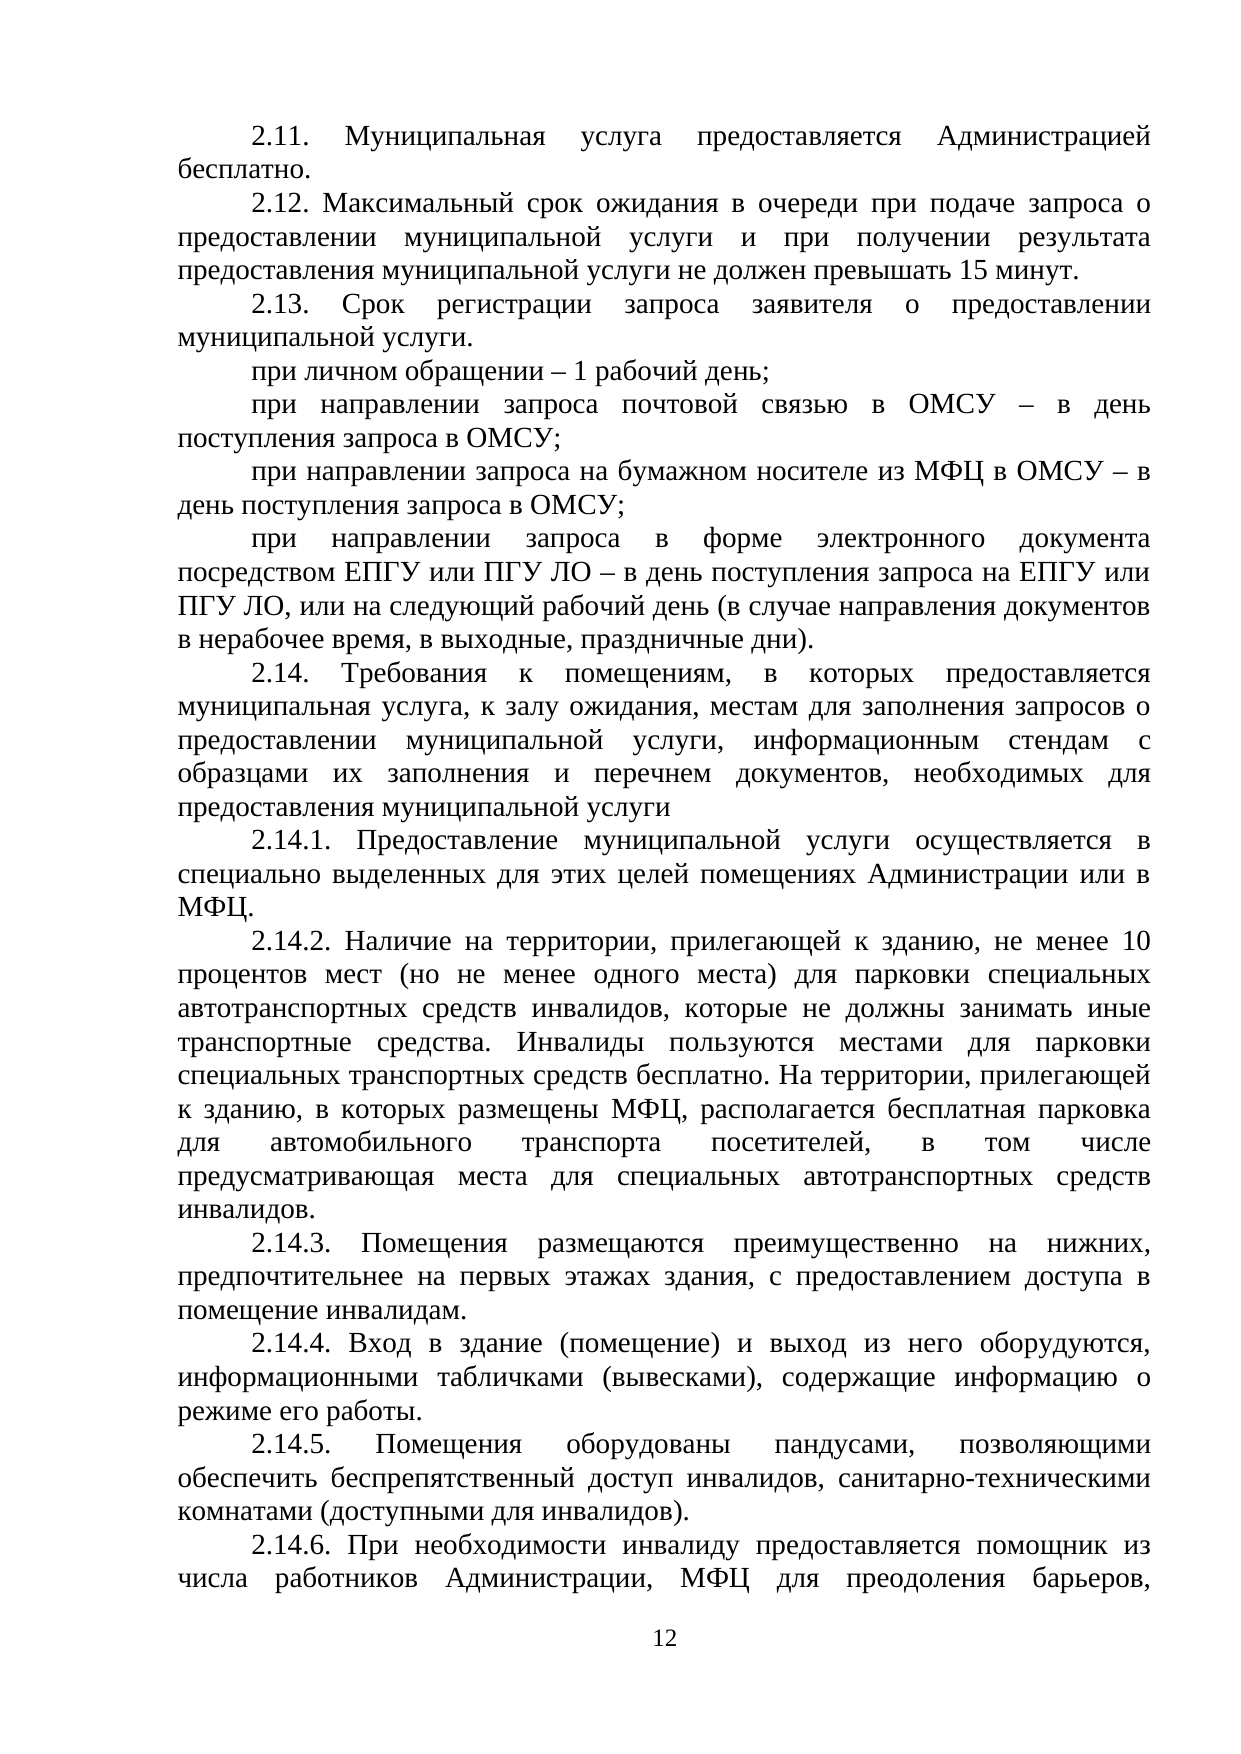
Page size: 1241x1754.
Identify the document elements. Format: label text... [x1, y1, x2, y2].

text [177, 1527, 1152, 1594]
text при направлении запроса на бумажном носителе из МФЦ в ОМСУ – в день поступления запроса в ОМСУ; [177, 453, 1152, 521]
text при направлении запроса почтовой связью в ОМСУ – в день поступления запроса в ОМСУ; [177, 386, 1152, 453]
text при направлении запроса в форме электронного документа посредством ЕПГУ или ПГУ ЛО – в день поступления запроса на ЕПГУ или ПГУ ЛО, или на следующий рабочий день (в случае направления документов в нерабочее время, в выходные, праздничные дни). [177, 521, 1152, 655]
text при личном обращении – 1 рабочий день; [177, 353, 1152, 386]
title 2.14. Требования к помещениям, в которых предоставляется муниципальная услуга, к залу ожидания, местам для заполнения запросов о предоставлении муниципальной услуги, информационным стендам с образцами их заполнения и перечнем документов, необходимых для предоставления муниципальной услуги [177, 655, 1152, 822]
text 2.13. Срок регистрации запроса заявителя о предоставлении муниципальной услуги. [177, 286, 1152, 353]
text 2.14.2. Наличие на территории, прилегающей к зданию, не менее 10 процентов мест (но не менее одного места) для парковки специальных автотранспортных средств инвалидов, которые не должны занимать иные транспортные средства. Инвалиды пользуются местами для парковки специальных транспортных средств бесплатно. На территории, прилегающей к зданию, в которых размещены МФЦ, располагается бесплатная парковка для автомобильного транспорта посетителей, в том числе предусматривающая места для специальных автотранспортных средств инвалидов. [177, 923, 1152, 1225]
text 2.12. Максимальный срок ожидания в очереди при подаче запроса о предоставлении муниципальной услуги и при получении результата предоставления муниципальной услуги не должен превышать 15 минут. [177, 185, 1152, 286]
text 2.14.1. Предоставление муниципальной услуги осуществляется в специально выделенных для этих целей помещениях Администрации или в МФЦ. [177, 822, 1152, 923]
text 2.14.3. Помещения размещаются преимущественно на нижних, предпочтительнее на первых этажах здания, с предоставлением доступа в помещение инвалидам. [177, 1225, 1152, 1326]
text 2.14.5. Помещения оборудованы пандусами, позволяющими обеспечить беспрепятственный доступ инвалидов, санитарно-техническими комнатами (доступными для инвалидов). [177, 1426, 1152, 1527]
text 2.11. Муниципальная услуга предоставляется Администрацией бесплатно. [177, 118, 1152, 185]
text 2.14.4. Вход в здание (помещение) и выход из него оборудуются, информационными табличками (вывесками), содержащие информацию о режиме его работы. [177, 1326, 1152, 1426]
